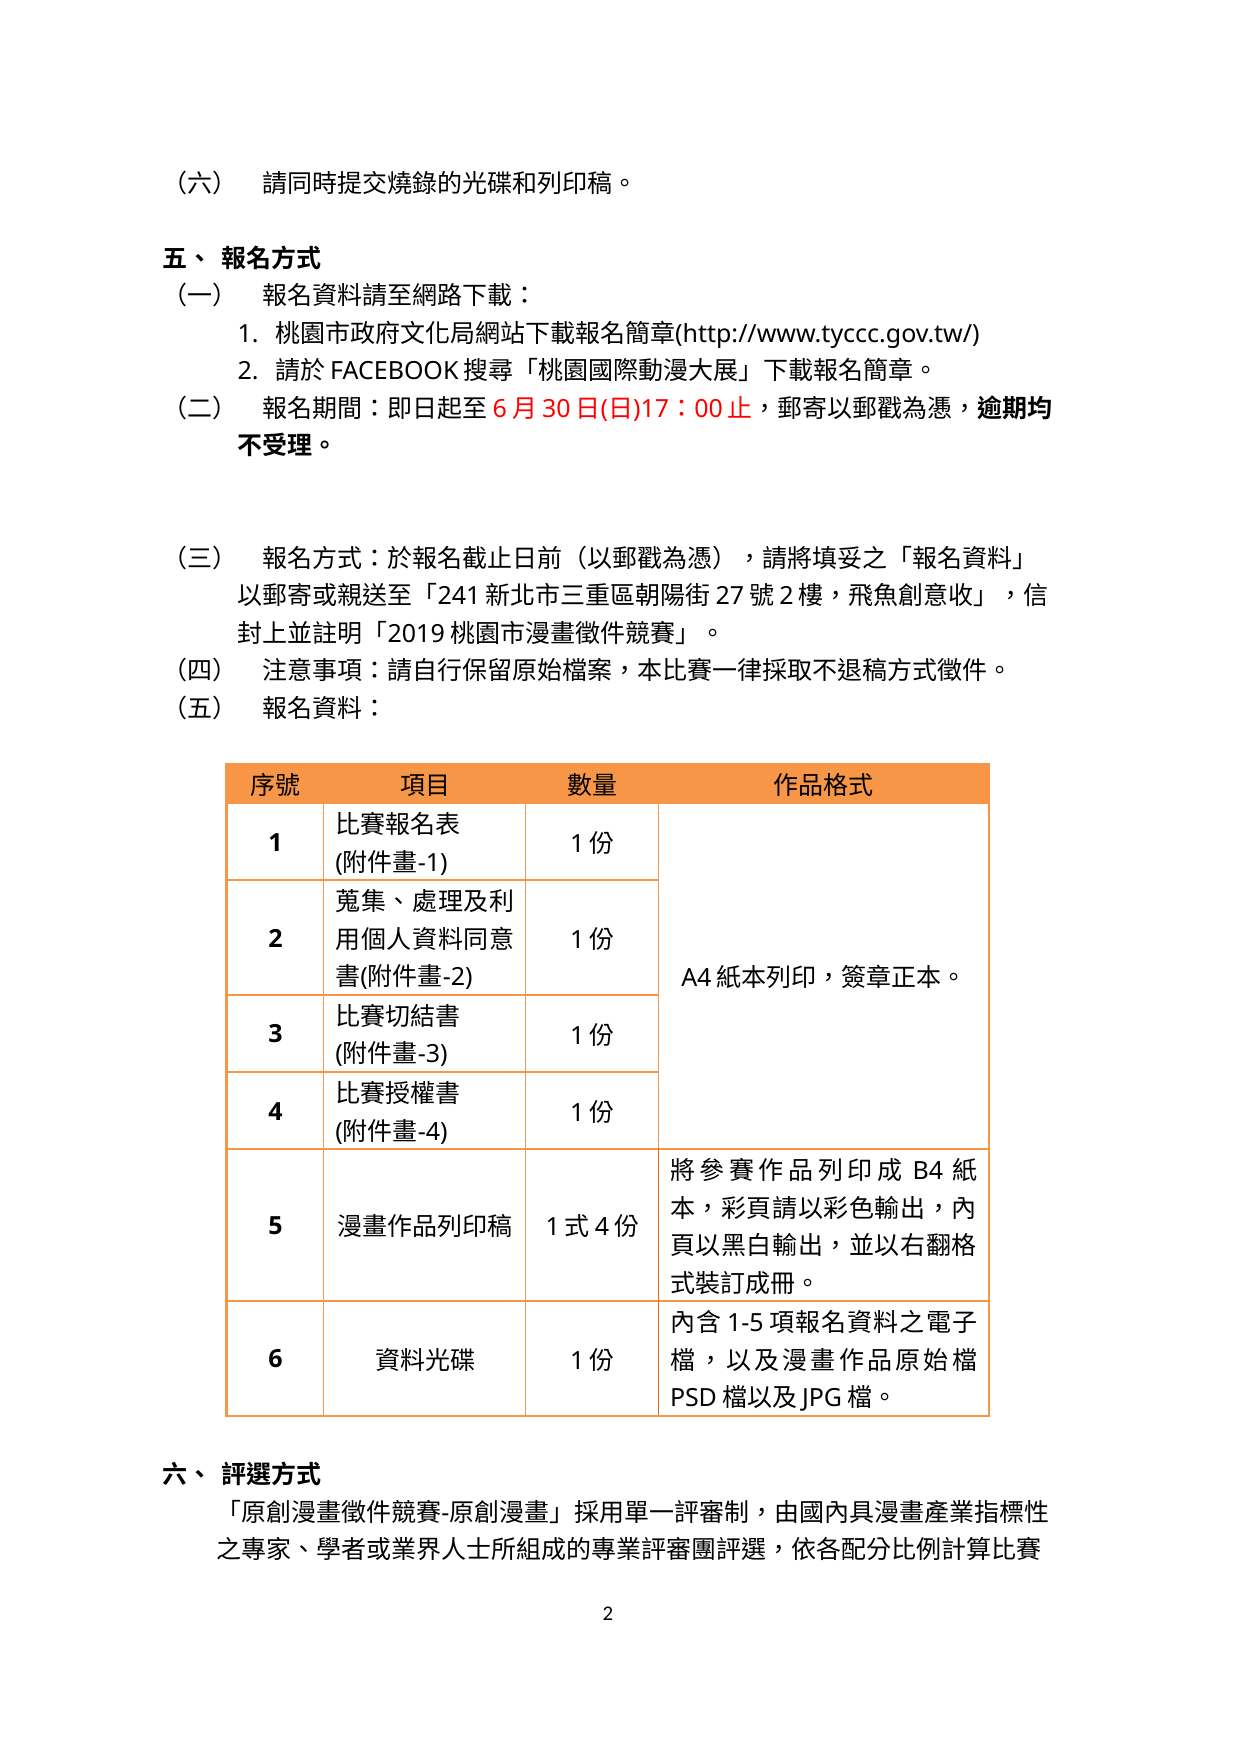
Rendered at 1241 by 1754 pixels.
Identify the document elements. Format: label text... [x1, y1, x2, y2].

list 報名期間：即日起至6月30日(日)17：00止，郵寄以郵戳為慿，逾期均不受理。 [162, 387, 1053, 462]
table_cell 比賽授權書 (附件畫-4) [324, 1073, 525, 1148]
table_cell A4紙本列印，簽章正本。 [659, 804, 988, 1148]
table_cell 蒐集、處理及利用個人資料同意書(附件畫-2) [324, 881, 525, 994]
list 請於FACEBOOK搜尋「桃園國際動漫大展」下載報名簡章。 [237, 350, 1053, 387]
list 報名資料請至網路下載： [162, 275, 1053, 312]
table_cell 1份 [526, 996, 658, 1071]
list 報名方式：於報名截止日前（以郵戳為憑），請將填妥之「報名資料」以郵寄或親送至「241新北市三重區朝陽街27號2樓，飛魚創意收」，信封上並註明「2019桃園市漫畫徵件競賽」。 [162, 537, 1053, 650]
list 報名方式 [162, 237, 1053, 275]
table_header 作品格式 [659, 765, 988, 802]
table_cell 比賽報名表 (附件畫-1) [324, 804, 525, 879]
table_header 項目 [324, 765, 526, 802]
table_cell 5 [228, 1150, 323, 1300]
table_cell 1份 [526, 1302, 658, 1414]
table_header 序號 [228, 765, 324, 802]
table_cell 漫畫作品列印稿 [324, 1150, 525, 1300]
list 請同時提交燒錄的光碟和列印稿。 [162, 162, 1053, 200]
table_cell 1 [228, 804, 323, 879]
table_cell 1份 [526, 881, 658, 994]
table_header 數量 [526, 765, 658, 802]
table_cell 4 [228, 1073, 323, 1148]
list 報名資料： [162, 687, 1053, 725]
table_cell 1份 [526, 1073, 658, 1148]
table_cell 1式4份 [526, 1150, 658, 1300]
table_cell 6 [228, 1302, 323, 1414]
table_cell 1份 [526, 804, 658, 879]
table_cell 比賽切結書 (附件畫-3) [324, 996, 525, 1071]
table_cell 內含1-5項報名資料之電子檔，以及漫畫作品原始檔PSD檔以及JPG檔。 [659, 1302, 988, 1414]
table_cell 將參賽作品列印成B4紙本，彩頁請以彩色輸出，內頁以黑白輸出，並以右翻格式裝訂成冊。 [659, 1150, 988, 1300]
list 桃園市政府文化局網站下載報名簡章(http://www.tyccc.gov.tw/) [237, 312, 1053, 350]
table_cell 資料光碟 [324, 1302, 525, 1414]
list 注意事項：請自行保留原始檔案，本比賽一律採取不退稿方式徵件。 [162, 650, 1053, 687]
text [216, 1492, 1053, 1567]
list 評選方式 [162, 1454, 1053, 1492]
table_cell 2 [228, 881, 323, 994]
table_cell 3 [228, 996, 323, 1071]
